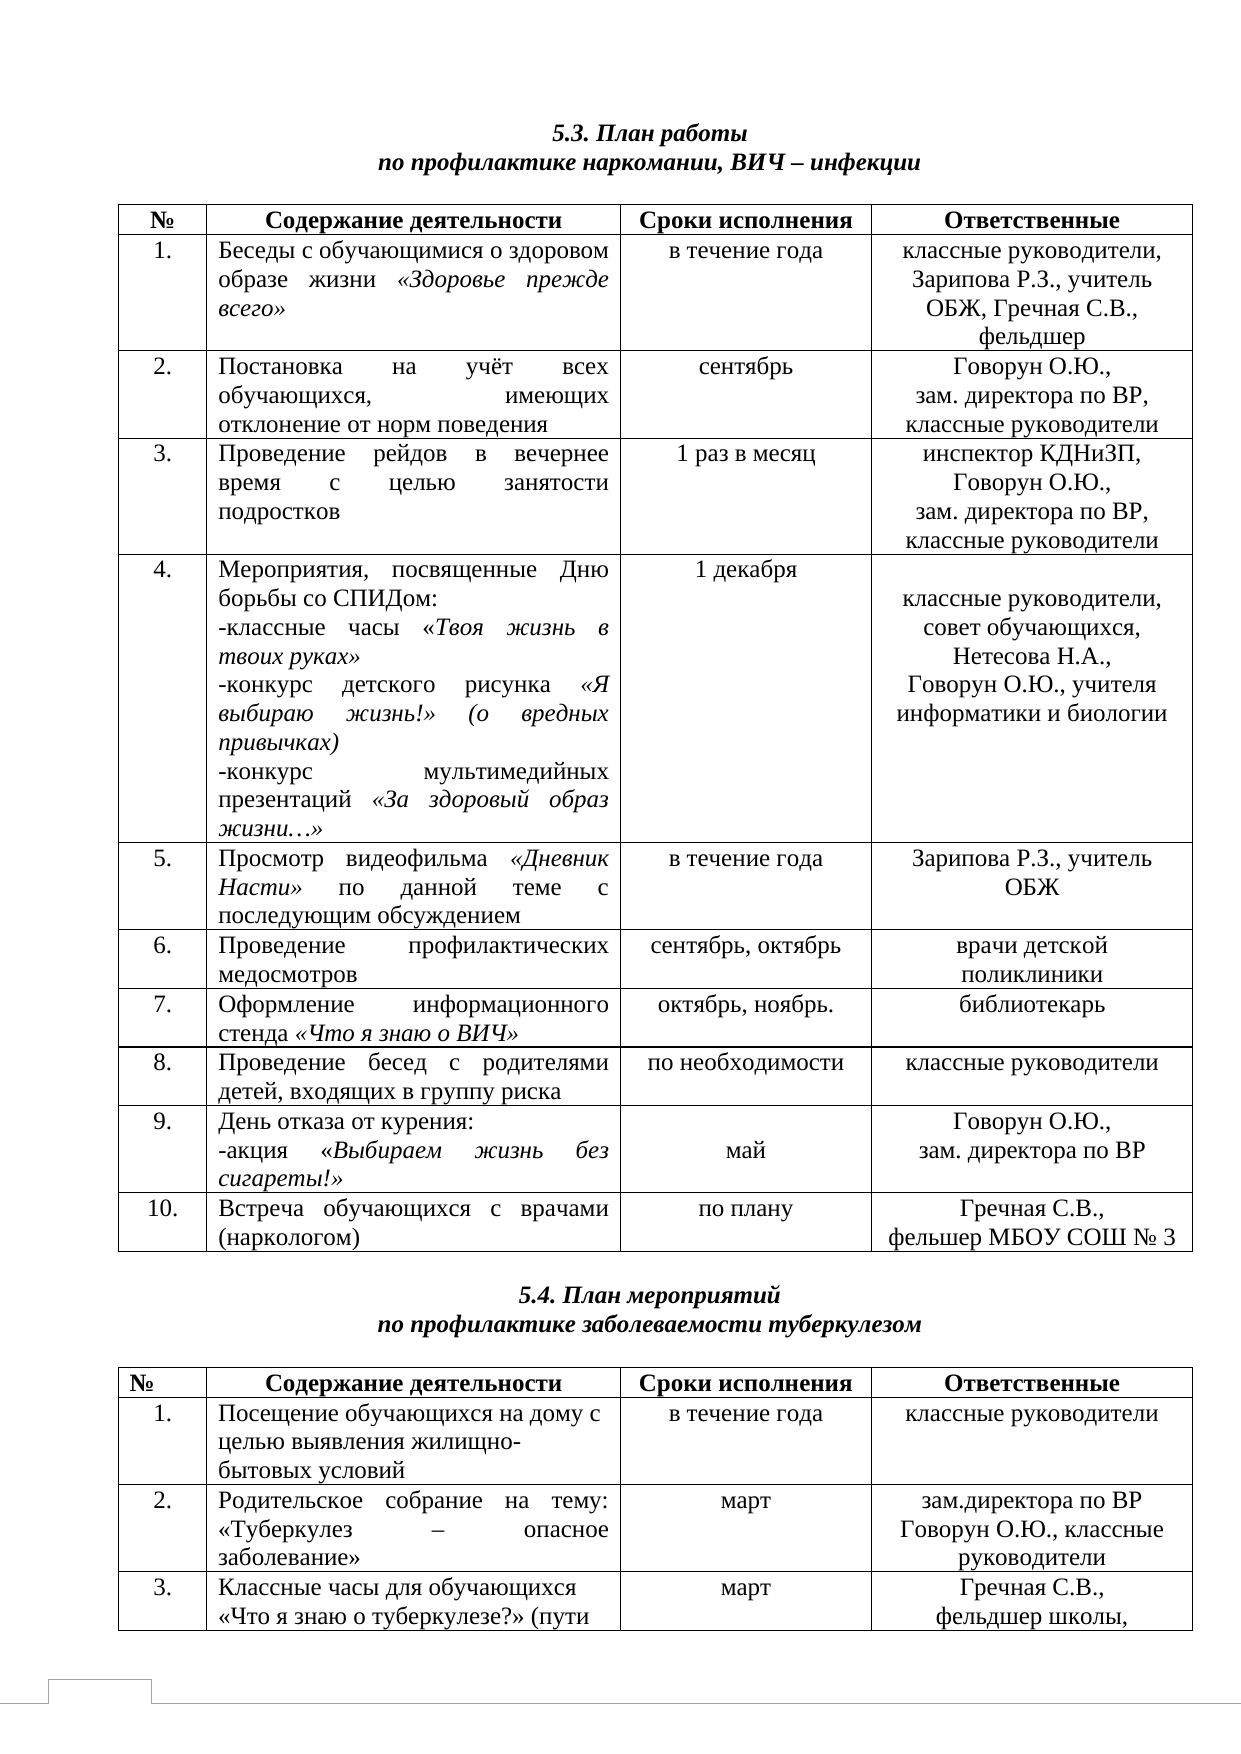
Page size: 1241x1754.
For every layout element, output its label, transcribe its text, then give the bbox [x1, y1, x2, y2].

table_cell 9. [119, 1106, 206, 1192]
table_cell Беседы с обучающимися о здоровом образе жизни «Здоровье прежде всего» [207, 235, 620, 350]
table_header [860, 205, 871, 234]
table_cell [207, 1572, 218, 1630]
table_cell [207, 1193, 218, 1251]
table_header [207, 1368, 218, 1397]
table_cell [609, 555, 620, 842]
table_cell 4. [119, 555, 206, 842]
table_cell октябрь, ноябрь. [621, 989, 871, 1046]
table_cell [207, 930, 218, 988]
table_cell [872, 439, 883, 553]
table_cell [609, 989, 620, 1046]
text 5.3. План работы [118, 118, 1181, 147]
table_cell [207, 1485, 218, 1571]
table_cell Говорун О.Ю., зам. директора по ВР [872, 1106, 1192, 1192]
table_cell март [621, 1485, 871, 1571]
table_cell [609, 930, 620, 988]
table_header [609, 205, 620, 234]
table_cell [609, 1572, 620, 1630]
text по профилактике заболеваемости туберкулезом [118, 1309, 1181, 1338]
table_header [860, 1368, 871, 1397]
table_cell 6. [119, 930, 206, 988]
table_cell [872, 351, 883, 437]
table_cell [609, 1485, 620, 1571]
table_cell по необходимости [621, 1048, 871, 1105]
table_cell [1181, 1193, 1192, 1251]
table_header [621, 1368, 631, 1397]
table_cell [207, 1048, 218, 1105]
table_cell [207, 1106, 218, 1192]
table_cell сентябрь [621, 351, 871, 437]
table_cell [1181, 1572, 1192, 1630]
table_cell 1 декабря [621, 555, 871, 842]
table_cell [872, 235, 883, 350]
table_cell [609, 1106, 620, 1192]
table_cell 10. [119, 1193, 206, 1251]
table_cell Зарипова Р.З., учитель ОБЖ [872, 843, 1192, 929]
table_cell по плану [621, 1193, 871, 1251]
table_cell 8. [119, 1048, 206, 1105]
table_cell 7. [119, 989, 206, 1046]
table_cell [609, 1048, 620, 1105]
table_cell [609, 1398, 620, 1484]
table_cell 3. [119, 439, 206, 553]
table_cell в течение года [621, 1398, 871, 1484]
table_cell май [621, 1106, 871, 1192]
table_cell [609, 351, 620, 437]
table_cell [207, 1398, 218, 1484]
table_cell в течение года [621, 843, 871, 929]
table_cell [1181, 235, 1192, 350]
table_cell классные руководители [872, 1048, 1192, 1105]
table_cell Проведение рейдов в вечернее время с целью занятости подростков [207, 439, 620, 553]
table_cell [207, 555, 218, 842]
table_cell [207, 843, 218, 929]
table_cell 2. [119, 1485, 206, 1571]
table_cell 1. [119, 1398, 206, 1484]
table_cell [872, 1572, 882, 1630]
table_cell классные руководители, совет обучающихся, Нетесова Н.А., Говорун О.Ю., учителя информатики и биологии [872, 555, 1192, 842]
text по профилактике наркомании, ВИЧ – инфекции [118, 147, 1181, 176]
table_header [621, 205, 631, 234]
table_cell классные руководители [872, 1398, 1192, 1484]
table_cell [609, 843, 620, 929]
table_cell библиотекарь [872, 989, 1192, 1046]
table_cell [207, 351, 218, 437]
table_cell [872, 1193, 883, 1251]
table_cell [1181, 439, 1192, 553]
table_cell 2. [119, 351, 206, 437]
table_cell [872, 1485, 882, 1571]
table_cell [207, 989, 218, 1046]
text 5.4. План мероприятий [118, 1281, 1181, 1309]
table_cell 3. [119, 1572, 206, 1630]
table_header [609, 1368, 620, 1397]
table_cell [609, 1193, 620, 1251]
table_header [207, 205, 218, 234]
table_cell март [621, 1572, 871, 1630]
table_cell сентябрь, октябрь [621, 930, 871, 988]
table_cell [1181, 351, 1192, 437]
table_cell 1. [119, 235, 206, 350]
table_cell в течение года [621, 235, 871, 350]
table_cell 1 раз в месяц [621, 439, 871, 553]
table_cell 5. [119, 843, 206, 929]
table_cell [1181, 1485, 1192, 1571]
